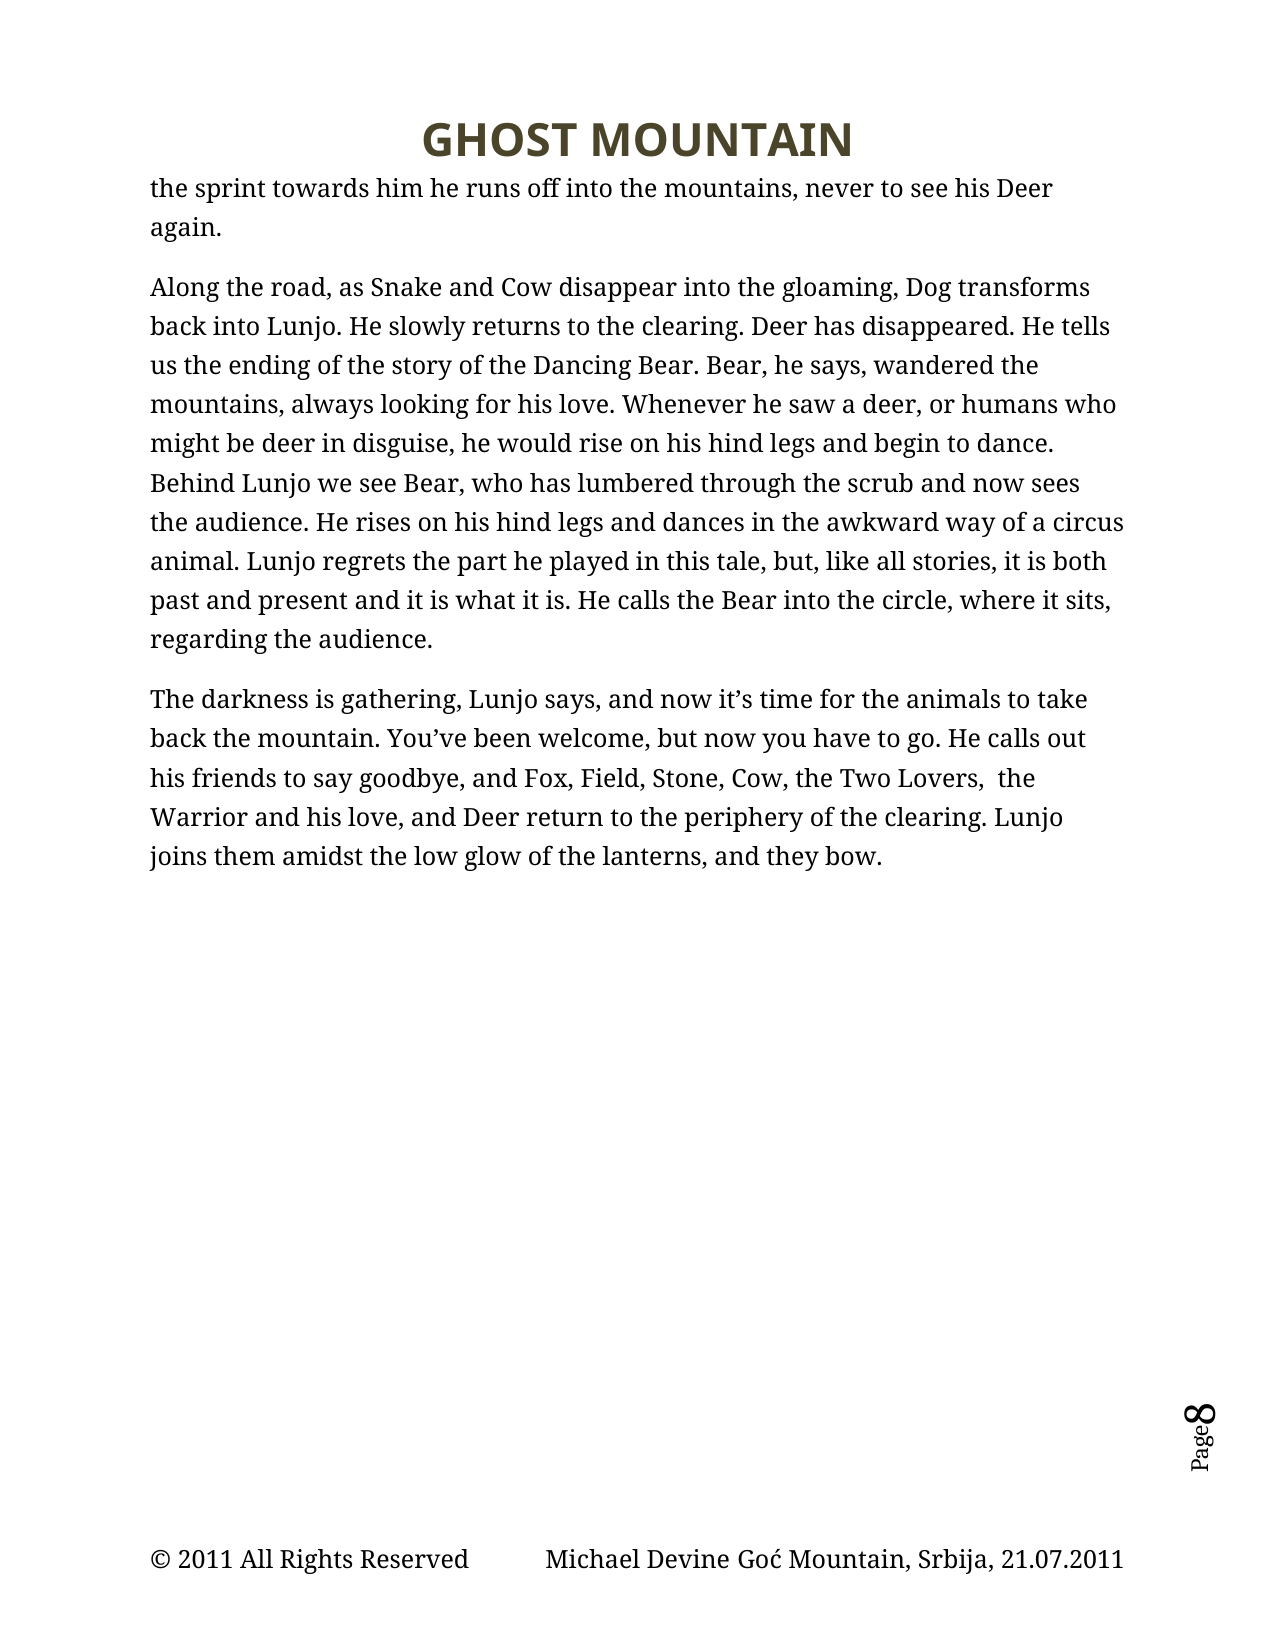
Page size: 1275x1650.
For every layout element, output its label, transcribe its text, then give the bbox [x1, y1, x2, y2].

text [150, 170, 1125, 243]
text Along the road, as Snake and Cow disappear into the gloaming, Dog transforms back into Lunjo. He slowly returns to the clearing. Deer has disappeared. He tells us the ending of the story of the Dancing Bear. Bear, he says, wandered the mountains, always looking for his love. Whenever he saw a deer, or humans who might be deer in disguise, he would rise on his hind legs and begin to dance. Behind Lunjo we see Bear, who has lumbered through the scrub and now sees the audience. He rises on his hind legs and dances in the awkward way of a circus animal. Lunjo regrets the part he played in this tale, but, like all stories, it is both past and present and it is what it is. He calls the Bear into the circle, where it sits, regarding the audience. [150, 269, 1125, 656]
text The darkness is gathering, Lunjo says, and now it’s time for the animals to take back the mountain. You’ve been welcome, but now you have to go. He calls out his friends to say goodbye, and Fox, Field, Stone, Cow, the Two Lovers, the Warrior and his love, and Deer return to the periphery of the clearing. Lunjo joins them amidst the low glow of the lanterns, and they bow. [150, 682, 1125, 873]
